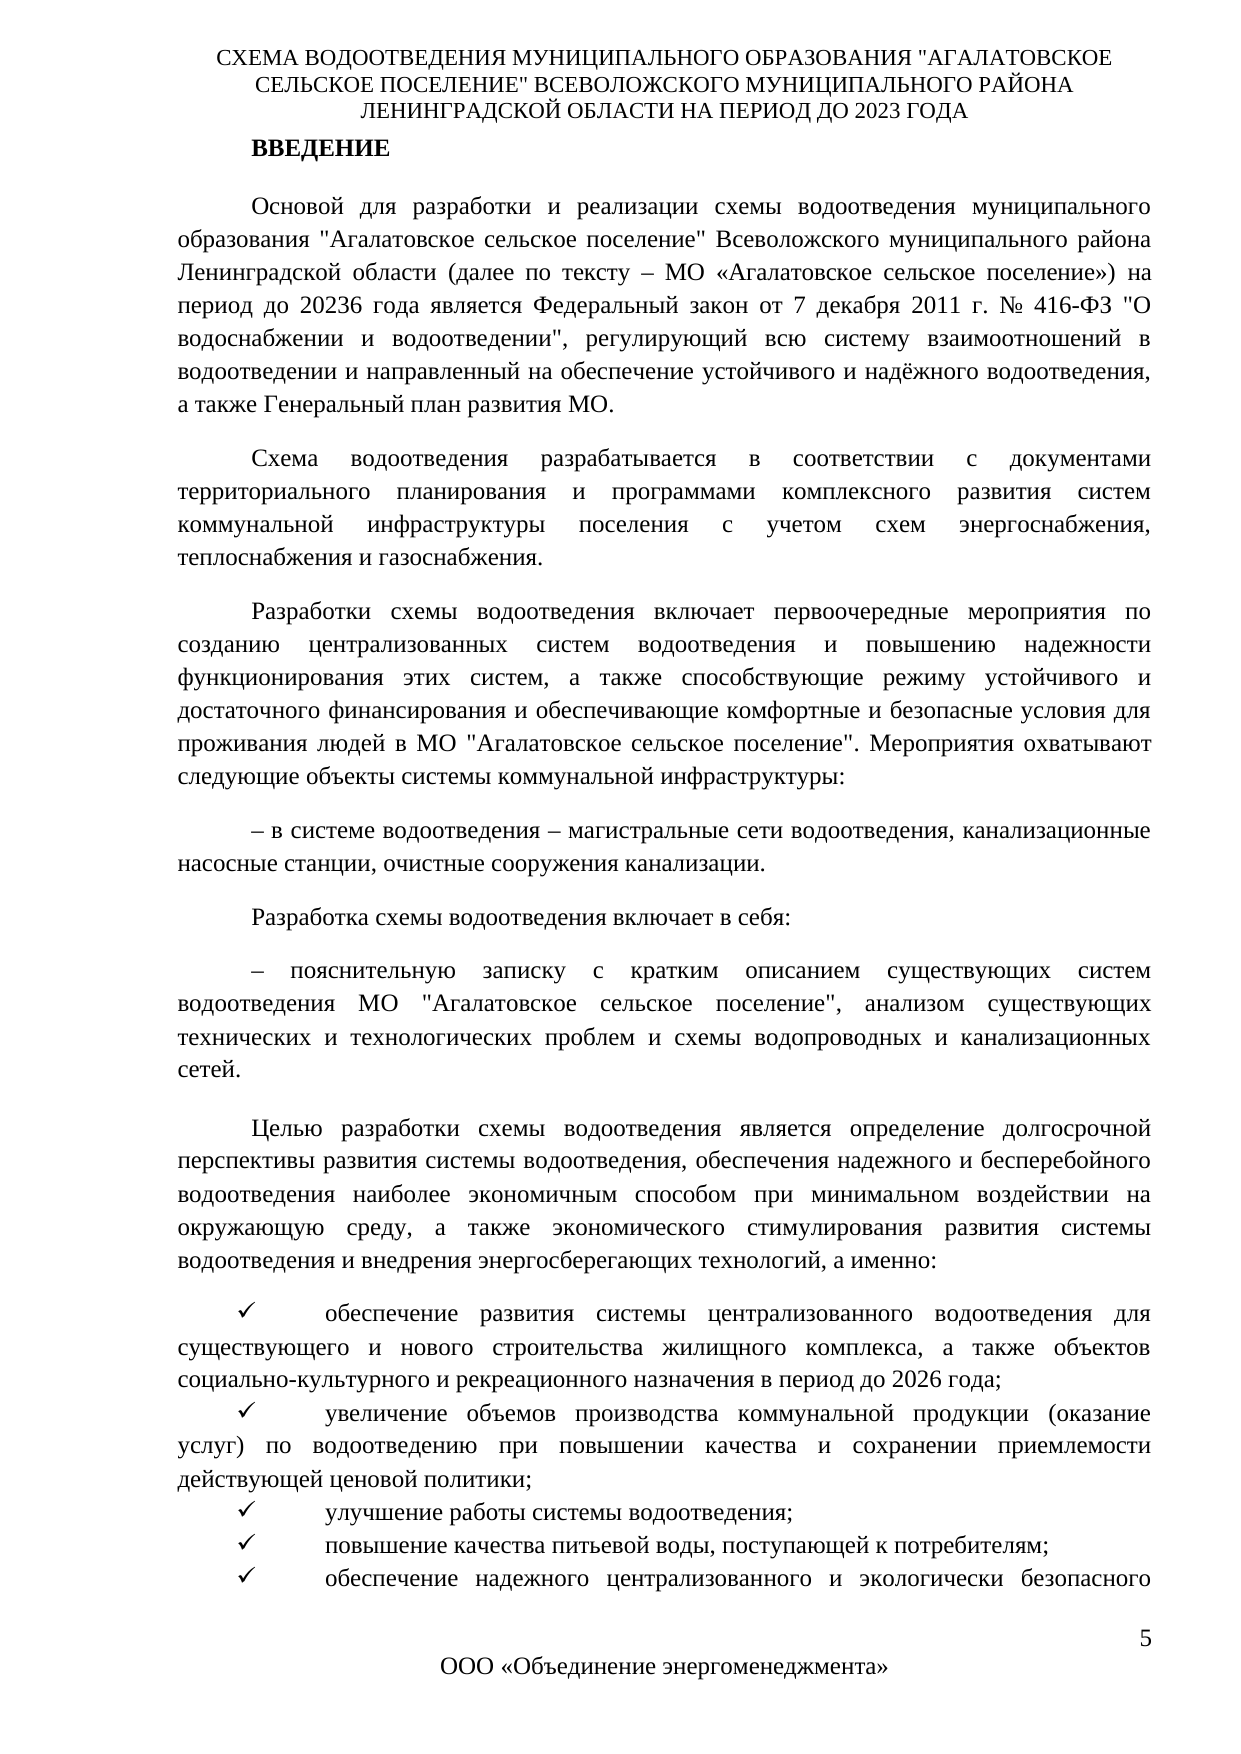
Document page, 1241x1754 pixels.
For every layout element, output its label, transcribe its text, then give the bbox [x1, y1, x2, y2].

text Разработка схемы водоотведения включает в себя: [177, 902, 1152, 930]
text Целью разработки схемы водоотведения является определение долгосрочной перспективы развития системы водоотведения, обеспечения надежного и бесперебойного водоотведения наиболее экономичным способом при минимальном воздействии на окружающую среду, а также экономического стимулирования развития системы водоотведения и внедрения энергосберегающих технологий, а именно: [177, 1113, 1152, 1273]
text Основой для разработки и реализации схемы водоотведения муниципального образования "Агалатовское сельское поселение" Всеволожского муниципального района Ленинградской области (далее по тексту – МО «Агалатовское сельское поселение») на период до 20236 года является Федеральный закон от 7 декабря 2011 г. № 416-ФЗ "О водоснабжении и водоотведении", регулирующий всю систему взаимоотношений в водоотведении и направленный на обеспечение устойчивого и надёжного водоотведения, а также Генеральный план развития МО. [177, 191, 1152, 418]
list увеличение объемов производства коммунальной продукции (оказание услуг) по водоотведению при повышении качества и сохранении приемлемости действующей ценовой политики; [177, 1398, 1152, 1492]
text Разработки схемы водоотведения включает первоочередные мероприятия по созданию централизованных систем водоотведения и повышению надежности функционирования этих систем, а также способствующие режиму устойчивого и достаточного финансирования и обеспечивающие комфортные и безопасные условия для проживания людей в МО "Агалатовское сельское поселение". Мероприятия охватывают следующие объекты системы коммунальной инфраструктуры: [177, 596, 1152, 790]
subtitle ВВЕДЕНИЕ [177, 133, 1152, 162]
list улучшение работы системы водоотведения; [177, 1497, 1152, 1525]
text – в системе водоотведения – магистральные сети водоотведения, канализационные насосные станции, очистные сооружения канализации. [177, 815, 1152, 877]
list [177, 1563, 1152, 1591]
text Схема водоотведения разрабатывается в соответствии с документами территориального планирования и программами комплексного развития систем коммунальной инфраструктуры поселения с учетом схем энергоснабжения, теплоснабжения и газоснабжения. [177, 443, 1152, 571]
list обеспечение развития системы централизованного водоотведения для существующего и нового строительства жилищного комплекса, а также объектов социально-культурного и рекреационного назначения в период до 2026 года; [177, 1298, 1152, 1393]
list повышение качества питьевой воды, поступающей к потребителям; [177, 1530, 1152, 1558]
text – пояснительную записку с кратким описанием существующих систем водоотведения МО "Агалатовское сельское поселение", анализом существующих технических и технологических проблем и схемы водопроводных и канализационных сетей. [177, 956, 1152, 1083]
